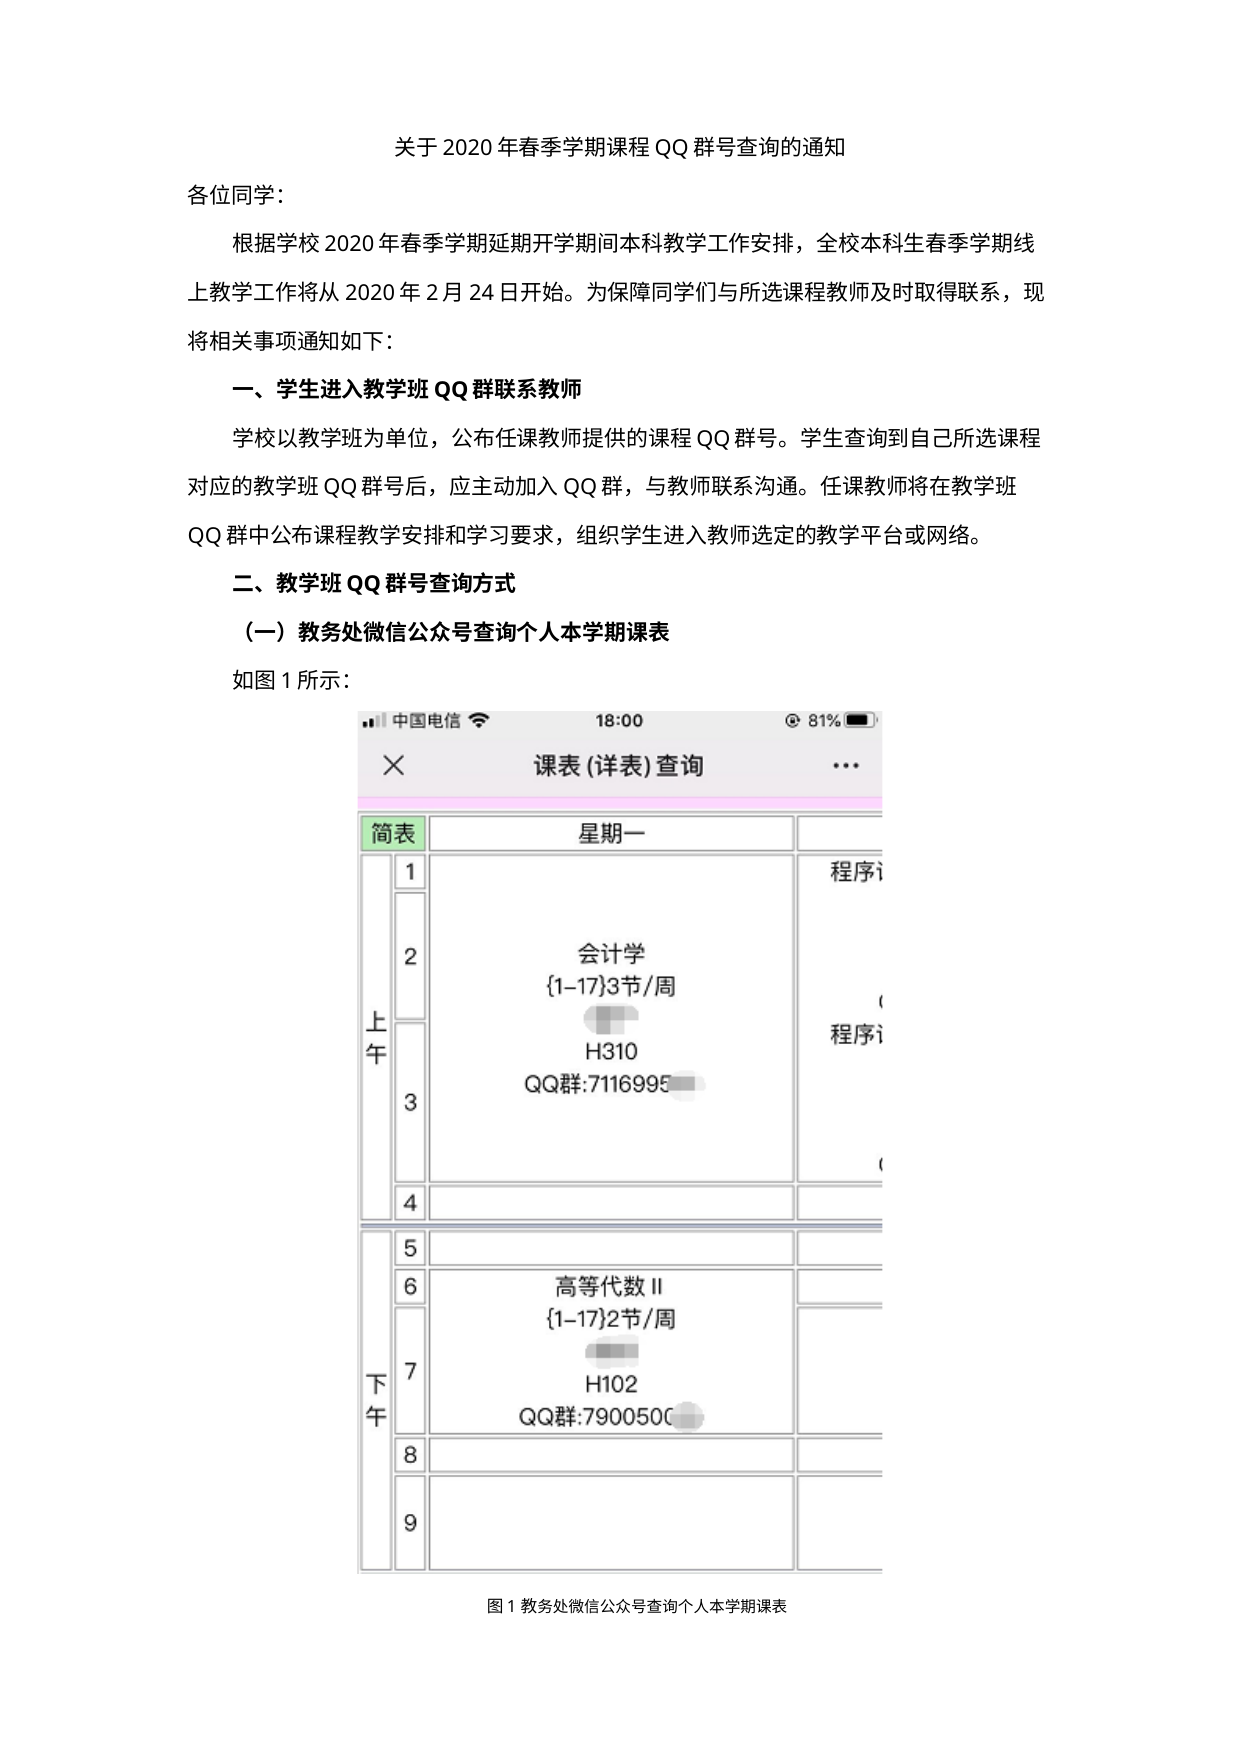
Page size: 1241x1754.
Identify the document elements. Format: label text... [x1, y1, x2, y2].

text 一、学生进入教学班QQ群联系教师 [187, 372, 1053, 404]
text 如图1所示： [187, 663, 1053, 695]
text 学校以教学班为单位，公布任课教师提供的课程QQ群号。学生查询到自己所选课程对应的教学班QQ群号后，应主动加入QQ群，与教师联系沟通。任课教师将在教学班QQ群中公布课程教学安排和学习要求，组织学生进入教师选定的教学平台或网络。 [187, 420, 1053, 550]
picture [357, 711, 883, 1574]
text 根据学校2020年春季学期延期开学期间本科教学工作安排，全校本科生春季学期线上教学工作将从2020年2月24日开始。为保障同学们与所选课程教师及时取得联系，现将相关事项通知如下： [187, 226, 1053, 356]
text 关于2020年春季学期课程QQ群号查询的通知 [187, 129, 1053, 162]
text 二、教学班QQ群号查询方式 [187, 566, 1053, 599]
text 各位同学： [187, 178, 1053, 210]
text （一）教务处微信公众号查询个人本学期课表 [187, 614, 1053, 647]
text 图1 教务处微信公众号查询个人本学期课表 [187, 1589, 1053, 1621]
